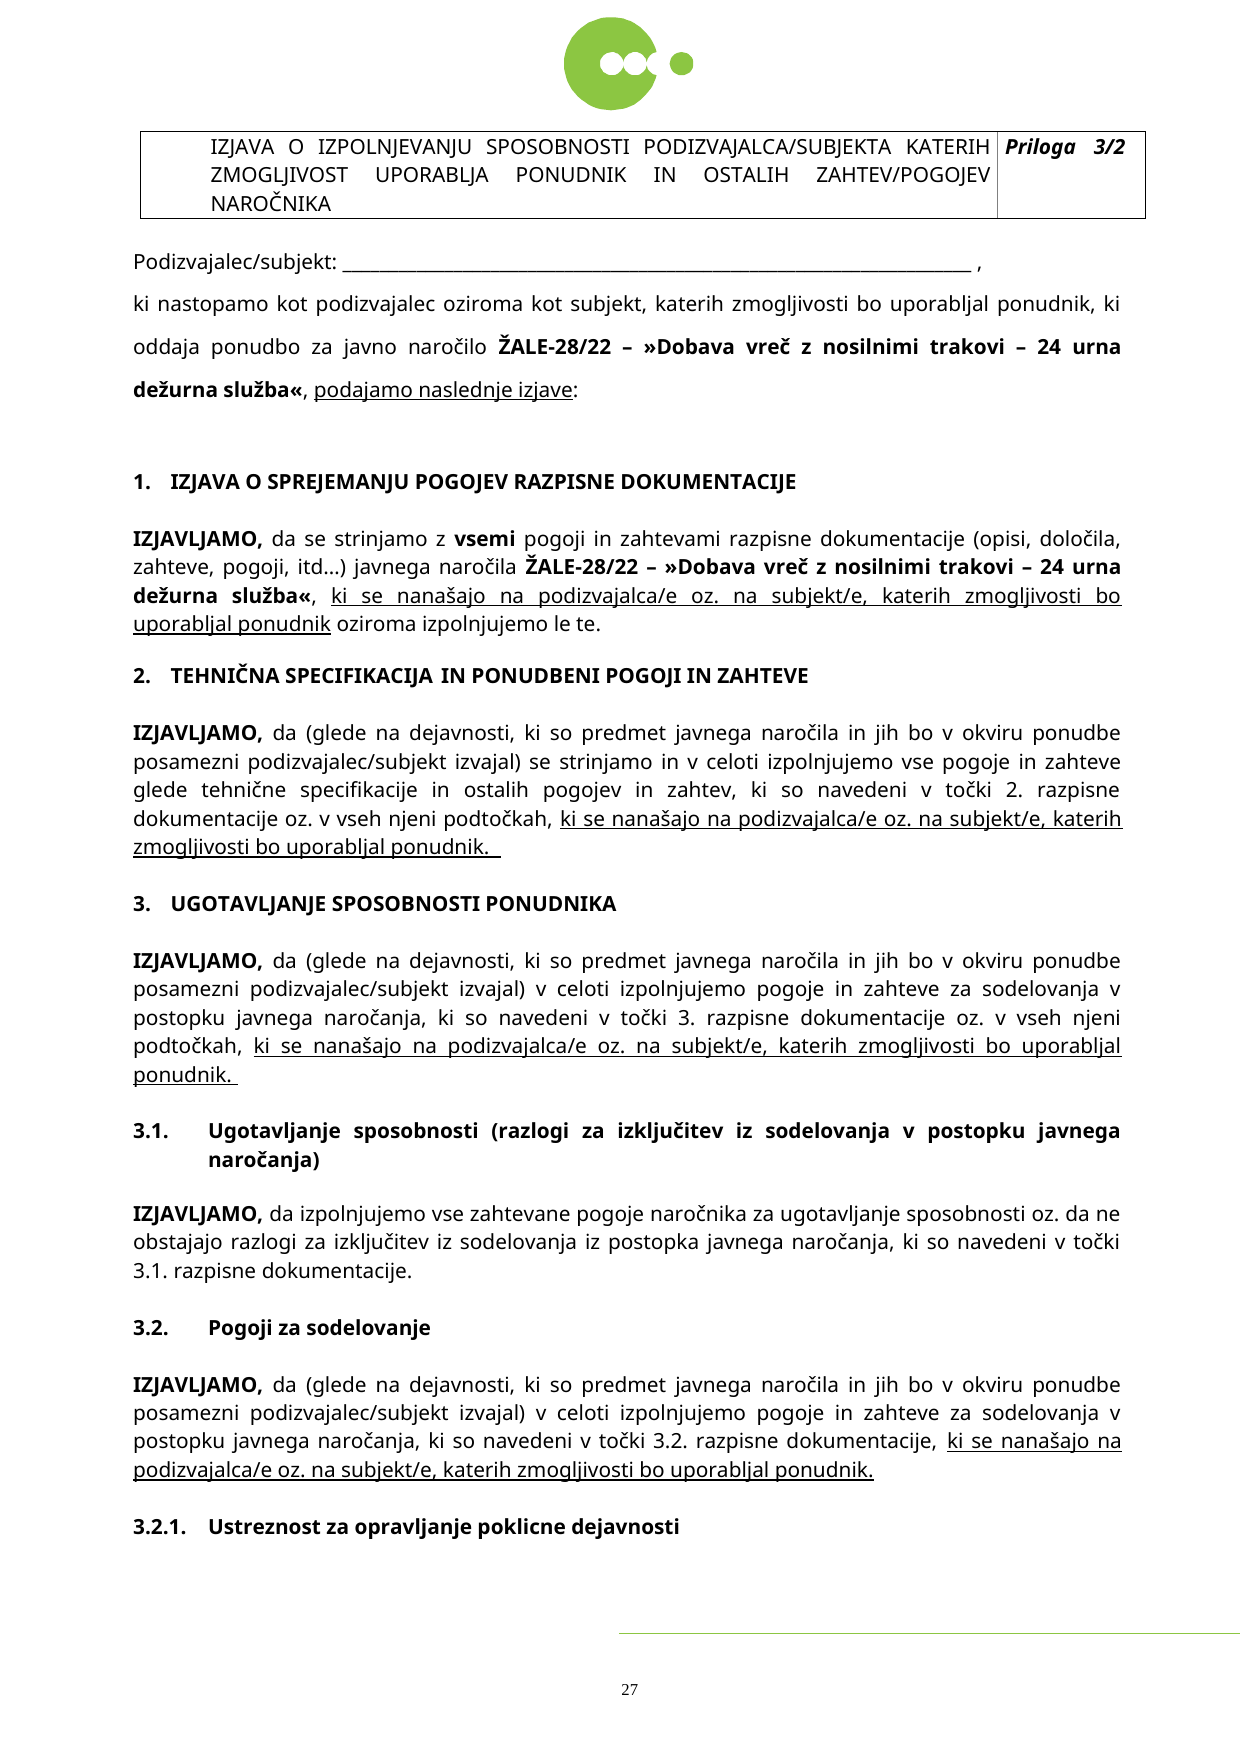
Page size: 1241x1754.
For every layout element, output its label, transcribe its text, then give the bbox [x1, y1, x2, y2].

list Ugotavljanje sposobnosti (razlogi za izključitev iz sodelovanja v postopku javnega naročanja) [133, 1117, 1122, 1173]
list UGOTAVLJANJE SPOSOBNOSTI PONUDNIKA [133, 889, 1122, 918]
table_header 3/2 [1086, 132, 1145, 217]
text IZJAVLJAMO, da (glede na dejavnosti, ki so predmet javnega naročila in jih bo v okviru ponudbe posamezni podizvajalec/subjekt izvajal) se strinjamo in v celoti izpolnjujemo vse pogoje in zahteve glede tehnične specifikacije in ostalih pogojev in zahtev, ki so navedeni v točki 2. razpisne dokumentacije oz. v vseh njeni podtočkah, ki se nanašajo na podizvajalca/e oz. na subjekt/e, katerih zmogljivosti bo uporabljal ponudnik. [133, 718, 1122, 861]
table_header [141, 132, 203, 217]
text IZJAVLJAMO, da (glede na dejavnosti, ki so predmet javnega naročila in jih bo v okviru ponudbe posamezni podizvajalec/subjekt izvajal) v celoti izpolnjujemo pogoje in zahteve za sodelovanja v postopku javnega naročanja, ki so navedeni v točki 3. razpisne dokumentacije oz. v vseh njeni podtočkah, ki se nanašajo na podizvajalca/e oz. na subjekt/e, katerih zmogljivosti bo uporabljal ponudnik. [133, 946, 1122, 1088]
text Podizvajalec/subjekt: ____________________________________________________________________ , [133, 247, 1122, 275]
table_header IZJAVA O IZPOLNJEVANJU SPOSOBNOSTI PODIZVAJALCA/SUBJEKTA KATERIH ZMOGLJIVOST UPORABLJA PONUDNIK IN OSTALIH ZAHTEV/POGOJEV NAROČNIKA [203, 132, 997, 217]
text IZJAVLJAMO, da (glede na dejavnosti, ki so predmet javnega naročila in jih bo v okviru ponudbe posamezni podizvajalec/subjekt izvajal) v celoti izpolnjujemo pogoje in zahteve za sodelovanja v postopku javnega naročanja, ki so navedeni v točki 3.2. razpisne dokumentacije, ki se nanašajo na podizvajalca/e oz. na subjekt/e, katerih zmogljivosti bo uporabljal ponudnik. [133, 1370, 1122, 1483]
text ki nastopamo kot podizvajalec oziroma kot subjekt, katerih zmogljivosti bo uporabljal ponudnik, ki oddaja ponudbo za javno naročilo ŽALE-28/22 – »Dobava vreč z nosilnimi trakovi – 24 urna dežurna služba«, podajamo naslednje izjave: [133, 289, 1122, 403]
list Ustreznost za opravljanje poklicne dejavnosti [133, 1512, 1122, 1540]
list IZJAVA O SPREJEMANJU POGOJEV RAZPISNE DOKUMENTACIJE [133, 467, 1122, 495]
table_header Priloga [998, 132, 1086, 217]
list TEHNIČNA SPECIFIKACIJA IN PONUDBENI POGOJI IN ZAHTEVE [133, 662, 1122, 690]
text IZJAVLJAMO, da se strinjamo z vsemi pogoji in zahtevami razpisne dokumentacije (opisi, določila, zahteve, pogoji, itd…) javnega naročila ŽALE-28/22 – »Dobava vreč z nosilnimi trakovi – 24 urna dežurna služba«, ki se nanašajo na podizvajalca/e oz. na subjekt/e, katerih zmogljivosti bo uporabljal ponudnik oziroma izpolnjujemo le te. [133, 524, 1122, 638]
list Pogoji za sodelovanje [133, 1313, 1122, 1341]
text IZJAVLJAMO, da izpolnjujemo vse zahtevane pogoje naročnika za ugotavljanje sposobnosti oz. da ne obstajajo razlogi za izključitev iz sodelovanja iz postopka javnega naročanja, ki so navedeni v točki 3.1. razpisne dokumentacije. [133, 1199, 1122, 1284]
